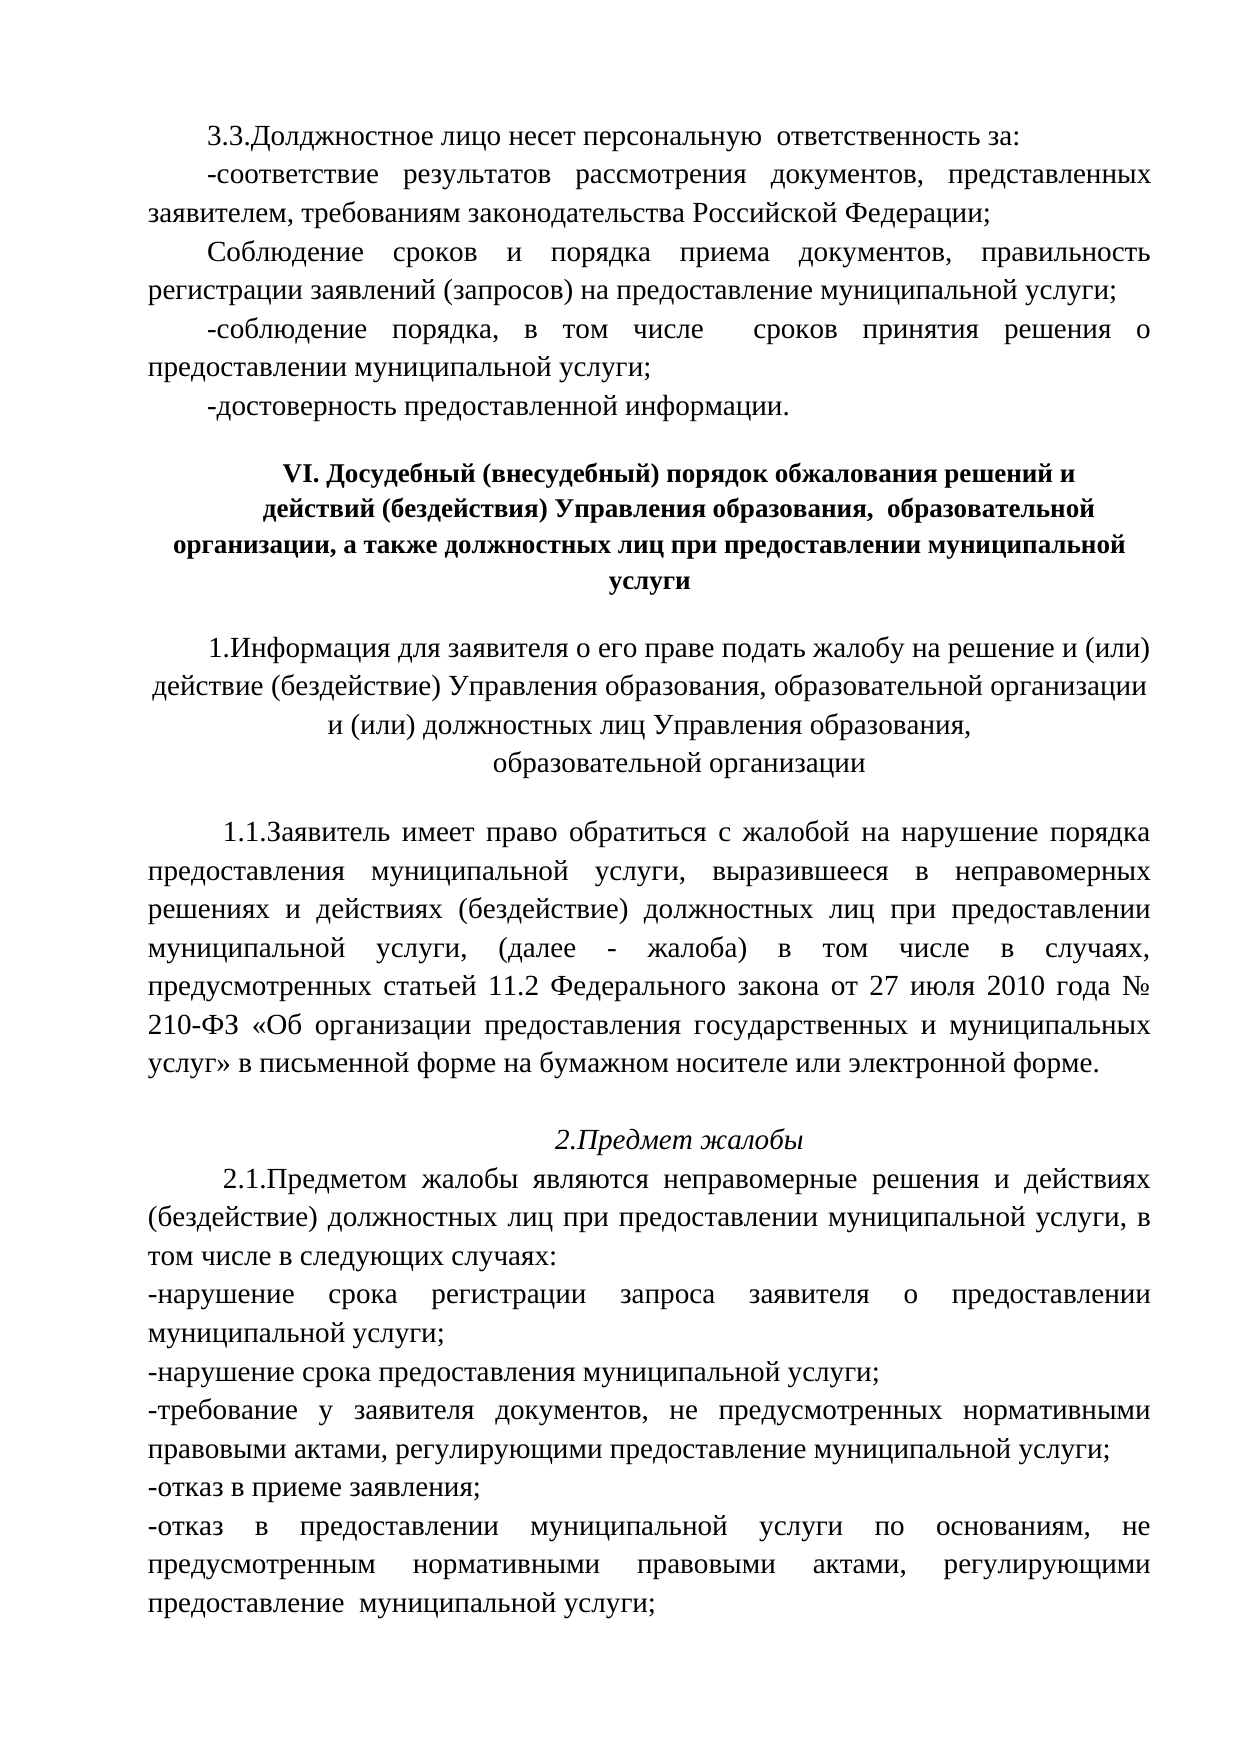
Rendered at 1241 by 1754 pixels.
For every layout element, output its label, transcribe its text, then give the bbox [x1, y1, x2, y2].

text образовательной организации [148, 745, 1152, 779]
text VI. Досудебный (внесудебный) порядок обжалования решений и [148, 457, 1152, 488]
text -нарушение срока регистрации запроса заявителя о предоставлении муниципальной услуги; [148, 1277, 1152, 1349]
text 1.Информация для заявителя о его праве подать жалобу на решение и (или) действие (бездействие) Управления образования, образовательной организации и (или) должностных лиц Управления образования, [148, 630, 1152, 740]
text 3.3.Долджностное лицо несет персональную ответственность за: [148, 118, 1152, 152]
text -достоверность предоставленной информации. [148, 388, 1152, 421]
text действий (бездействия) Управления образования, образовательной организации, а также должностных лиц при предоставлении муниципальной услуги [148, 492, 1152, 595]
text 2.1.Предметом жалобы являются неправомерные решения и действиях (бездействие) должностных лиц при предоставлении муниципальной услуги, в том числе в следующих случаях: [148, 1161, 1152, 1272]
text 2.Предмет жалобы [148, 1122, 1152, 1156]
text -требование у заявителя документов, не предусмотренных нормативными правовыми актами, регулирующими предоставление муниципальной услуги; [148, 1392, 1152, 1464]
text Соблюдение сроков и порядка приема документов, правильность регистрации заявлений (запросов) на предоставление муниципальной услуги; [148, 234, 1152, 306]
text -отказ в приеме заявления; [148, 1469, 1152, 1503]
text -нарушение срока предоставления муниципальной услуги; [148, 1354, 1152, 1387]
text -соблюдение порядка, в том числе сроков принятия решения о предоставлении муниципальной услуги; [148, 311, 1152, 383]
text 1.1.Заявитель имеет право обратиться с жалобой на нарушение порядка предоставления муниципальной услуги, выразившееся в неправомерных решениях и действиях (бездействие) должностных лиц при предоставлении муниципальной услуги, (далее - жалоба) в том числе в случаях, предусмотренных статьей 11.2 Федерального закона от 27 июля 2010 года № 210-ФЗ «Об организации предоставления государственных и муниципальных услуг» в письменной форме на бумажном носителе или электронной форме. [148, 814, 1152, 1079]
text -отказ в предоставлении муниципальной услуги по основаниям, не предусмотренным нормативными правовыми актами, регулирующими предоставление муниципальной услуги; [148, 1508, 1152, 1618]
text -соответствие результатов рассмотрения документов, представленных заявителем, требованиям законодательства Российской Федерации; [148, 157, 1152, 229]
